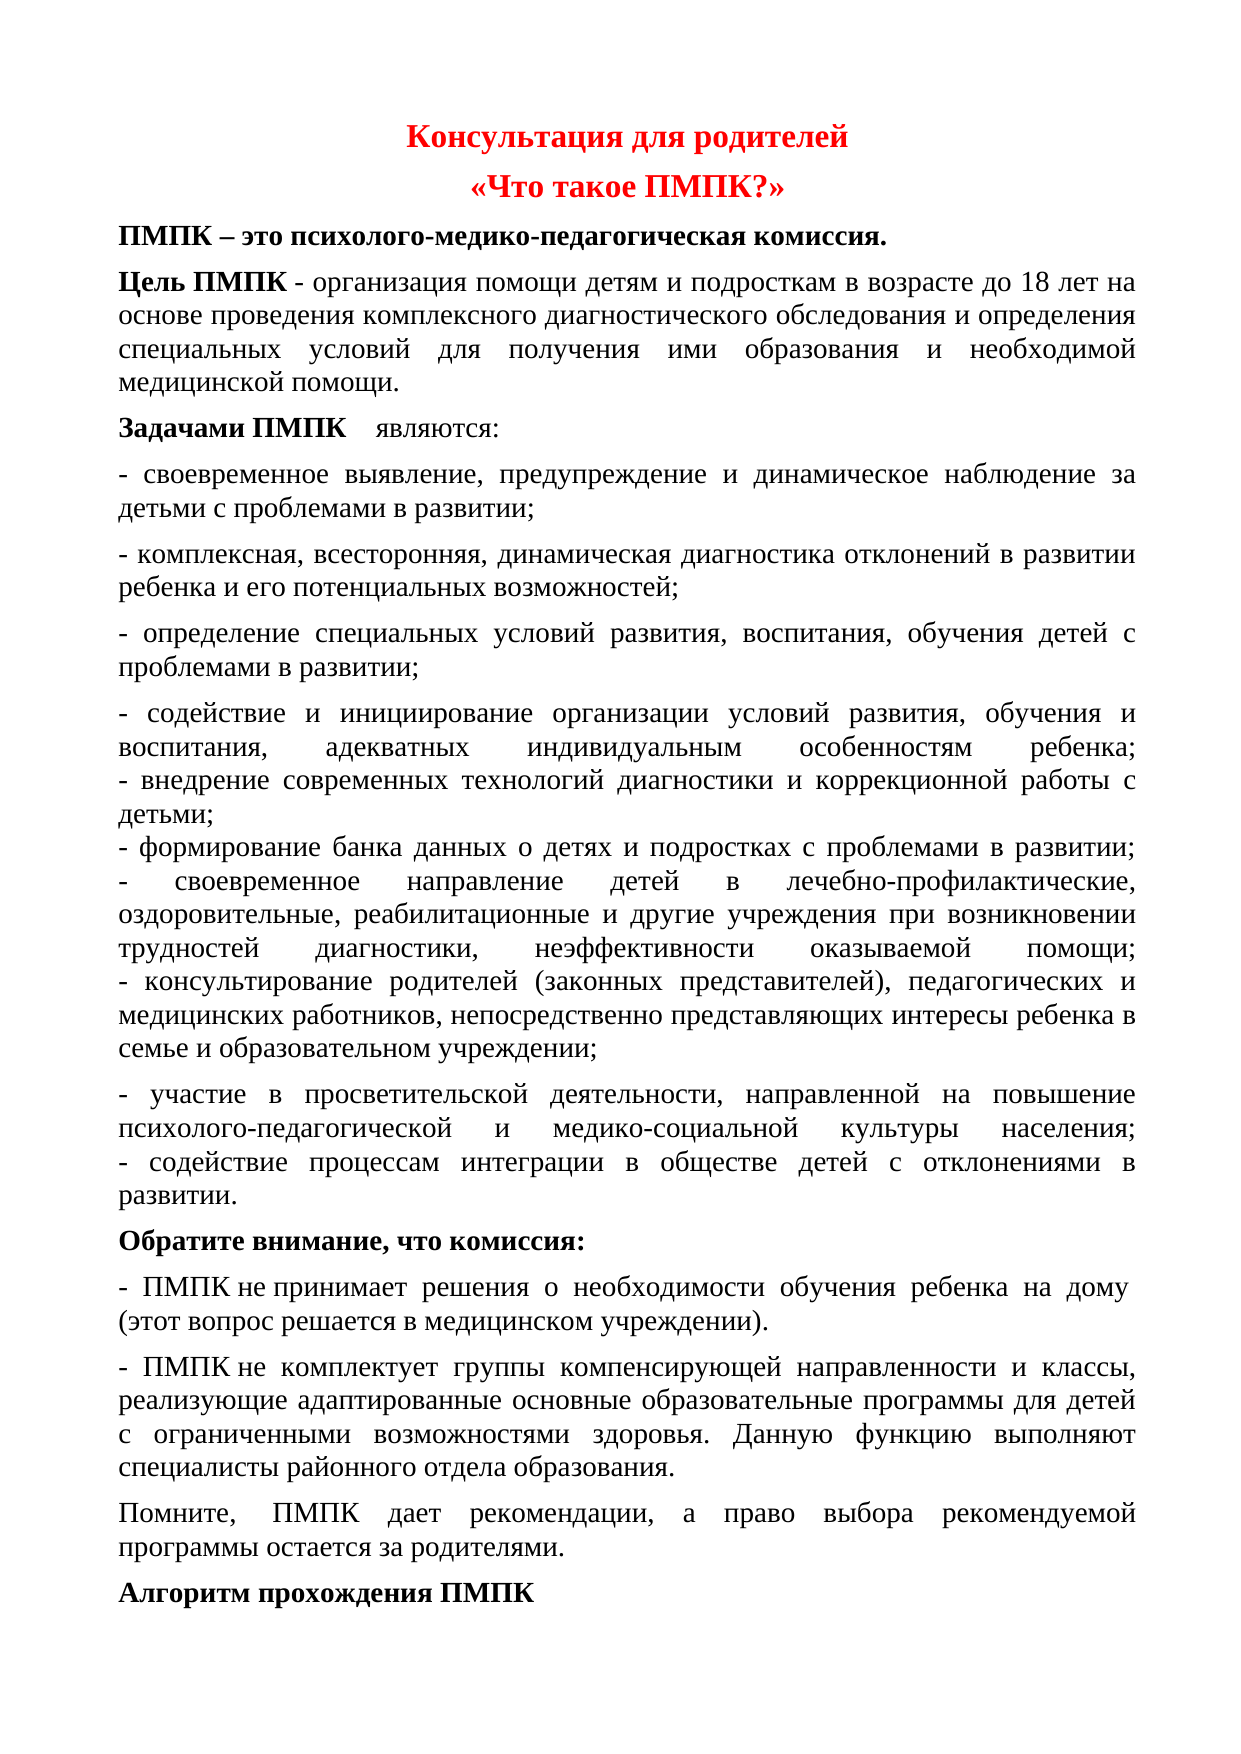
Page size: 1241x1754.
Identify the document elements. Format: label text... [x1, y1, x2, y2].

text Обратите внимание, что комиссия: [118, 1223, 1137, 1257]
text - комплексная, всесторонняя, динамическая диагностика отклонений в развитии ребенка и его потенциальных возможностей; [118, 536, 1137, 603]
text Задачами ПМПК являются: [118, 410, 1137, 444]
text «Что такое ПМПК?» [118, 167, 1137, 205]
text - ПМПК не комплектует группы компенсирующей направленности и классы, реализующие адаптированные основные образовательные программы для детей с ограниченными возможностями здоровья. Данную функцию выполняют специалисты районного отдела образования. [118, 1349, 1137, 1483]
text - определение специальных условий развития, воспитания, обучения детей с проблемами в развитии; [118, 616, 1137, 683]
text - своевременное выявление, предупреждение и динамическое наблюдение за детьми с проблемами в развитии; [118, 456, 1137, 523]
text - ПМПК не принимает решения о необходимости обучения ребенка на дому (этот вопрос решается в медицинском учреждении). [118, 1269, 1137, 1336]
text - участие в просветительской деятельности, направленной на повышение психолого-педагогической и медико-социальной культуры населения; - содействие процессам интеграции в обществе детей с отклонениями в развитии. [118, 1077, 1137, 1211]
text Помните, ПМПК дает рекомендации, а право выбора рекомендуемой программы остается за родителями. [118, 1496, 1137, 1563]
text Цель ПМПК - организация помощи детям и подросткам в возрасте до 18 лет на основе проведения комплексного диагностического обследования и определения специальных условий для получения ими образования и необходимой медицинской помощи. [118, 264, 1137, 398]
text ПМПК – это психолого-медико-педагогическая комиссия. [118, 218, 1137, 251]
text Алгоритм прохождения ПМПК [118, 1575, 1137, 1609]
text - содействие и инициирование организации условий развития, обучения и воспитания, адекватных индивидуальным особенностям ребенка; - внедрение современных технологий диагностики и коррекционной работы с детьми; - формирование банка данных о детях и подростках с проблемами в развитии; - своевременное направление детей в лечебно-профилактические, оздоровительные, реабилитационные и другие учреждения при возникновении трудностей диагностики, неэффективности оказываемой помощи; - консультирование родителей (законных представителей), педагогических и медицинских работников, непосредственно представляющих интересы ребенка в семье и образовательном учреждении; [118, 695, 1137, 1064]
text Консультация для родителей [118, 116, 1137, 154]
